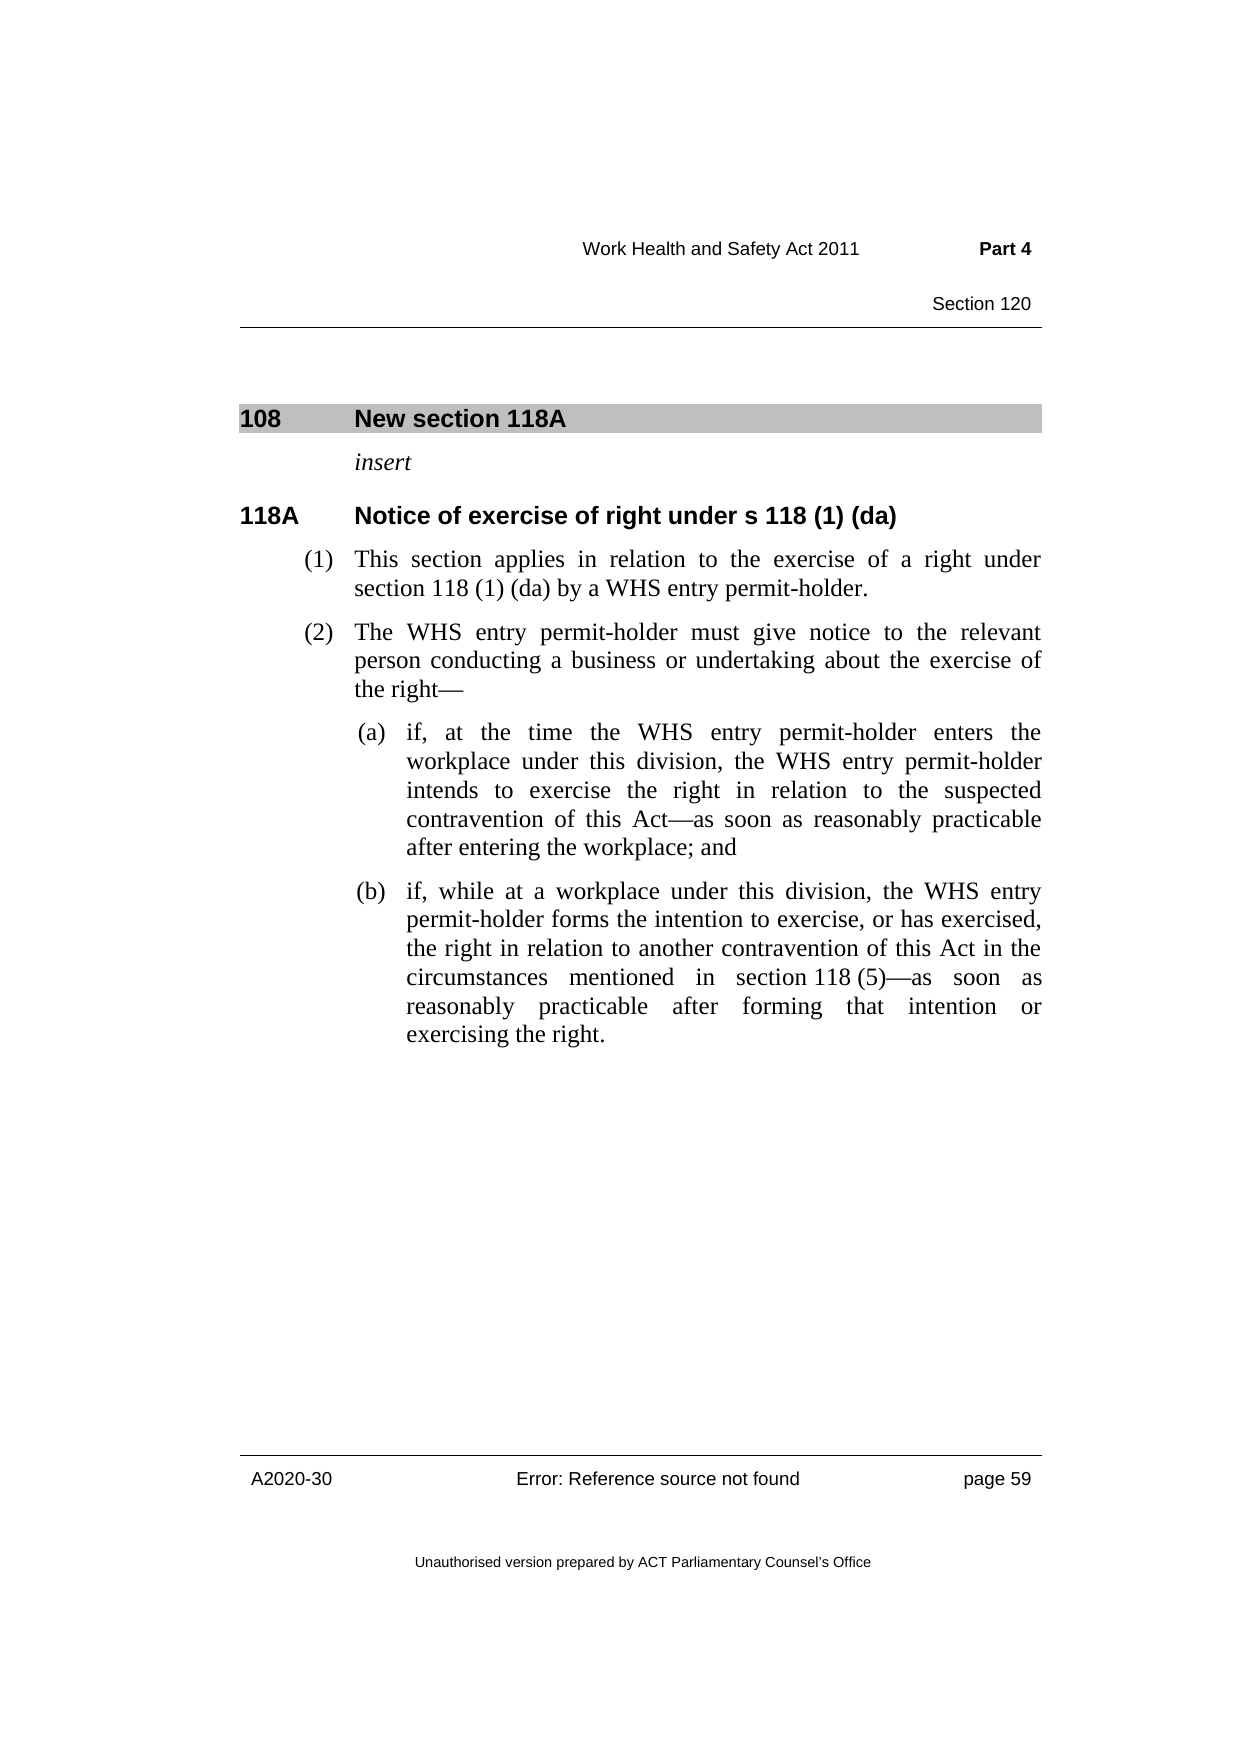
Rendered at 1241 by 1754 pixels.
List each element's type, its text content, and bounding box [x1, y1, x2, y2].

text (2) The WHS entry permit-holder must give notice to the relevant person conducting a business or undertaking about the exercise of the right— [239, 617, 1042, 703]
text (a) if, at the time the WHS entry permit-holder enters the workplace under this division, the WHS entry permit-holder intends to exercise the right in relation to the suspected contravention of this Act—as soon as reasonably practicable after entering the workplace; and [239, 717, 1042, 861]
text (1) This section applies in relation to the exercise of a right under section 118 (1) (da) by a WHS entry permit-holder. [239, 544, 1042, 602]
text insert [354, 447, 1042, 476]
text (b) if, while at a workplace under this division, the WHS entry permit-holder forms the intention to exercise, or has exercised, the right in relation to another contravention of this Act in the circumstances mentioned in section 118 (5)—as soon as reasonably practicable after forming that intention or exercising the right. [239, 876, 1042, 1048]
text 108 New section 118A [239, 404, 1042, 433]
text 118A Notice of exercise of right under s 118 (1) (da) [239, 501, 1042, 530]
